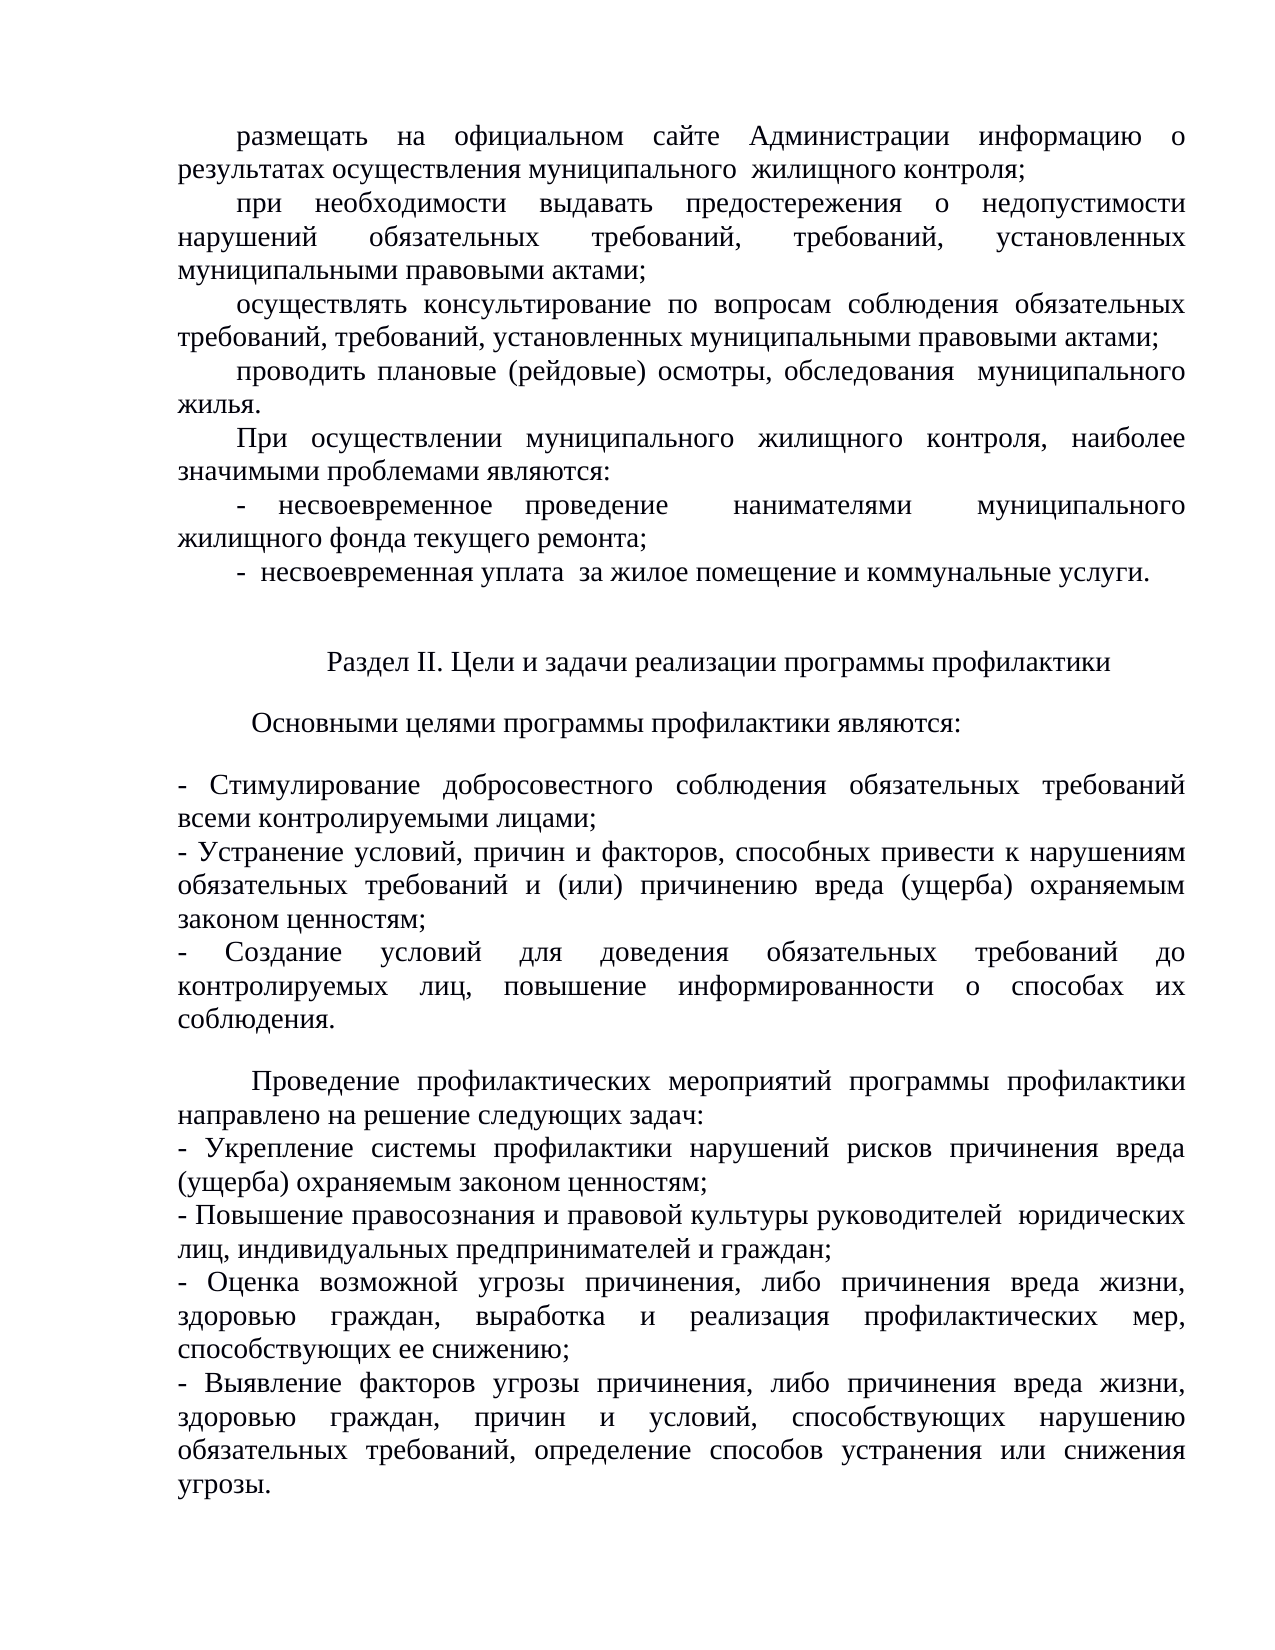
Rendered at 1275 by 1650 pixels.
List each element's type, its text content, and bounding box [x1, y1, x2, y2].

text - Выявление факторов угрозы причинения, либо причинения вреда жизни, здоровью граждан, причин и условий, способствующих нарушению обязательных требований, определение способов устранения или снижения угрозы. [177, 1365, 1186, 1499]
text - Стимулирование добросовестного соблюдения обязательных требований всеми контролируемыми лицами; [177, 767, 1186, 834]
text - Повышение правосознания и правовой культуры руководителей юридических лиц, индивидуальных предпринимателей и граждан; [177, 1197, 1186, 1264]
text Основными целями программы профилактики являются: [177, 705, 1186, 739]
text - несвоевременное проведение нанимателями муниципального жилищного фонда текущего ремонта; [177, 487, 1186, 554]
text Раздел II. Цели и задачи реализации программы профилактики [177, 644, 1186, 677]
text при необходимости выдавать предостережения о недопустимости нарушений обязательных требований, требований, установленных муниципальными правовыми актами; [177, 185, 1186, 286]
text - Укрепление системы профилактики нарушений рисков причинения вреда (ущерба) охраняемым законом ценностям; [177, 1130, 1186, 1197]
text - Устранение условий, причин и факторов, способных привести к нарушениям обязательных требований и (или) причинению вреда (ущерба) охраняемым законом ценностям; [177, 834, 1186, 934]
text При осуществлении муниципального жилищного контроля, наиболее значимыми проблемами являются: [177, 420, 1186, 487]
text осуществлять консультирование по вопросам соблюдения обязательных требований, требований, установленных муниципальными правовыми актами; [177, 286, 1186, 353]
text размещать на официальном сайте Администрации информацию о результатах осуществления муниципального жилищного контроля; [177, 118, 1186, 185]
text - Оценка возможной угрозы причинения, либо причинения вреда жизни, здоровью граждан, выработка и реализация профилактических мер, способствующих ее снижению; [177, 1264, 1186, 1365]
text - несвоевременная уплата за жилое помещение и коммунальные услуги. [177, 554, 1186, 588]
text проводить плановые (рейдовые) осмотры, обследования муниципального жилья. [177, 353, 1186, 420]
text - Создание условий для доведения обязательных требований до контролируемых лиц, повышение информированности о способах их соблюдения. [177, 934, 1186, 1035]
text Проведение профилактических мероприятий программы профилактики направлено на решение следующих задач: [177, 1063, 1186, 1130]
